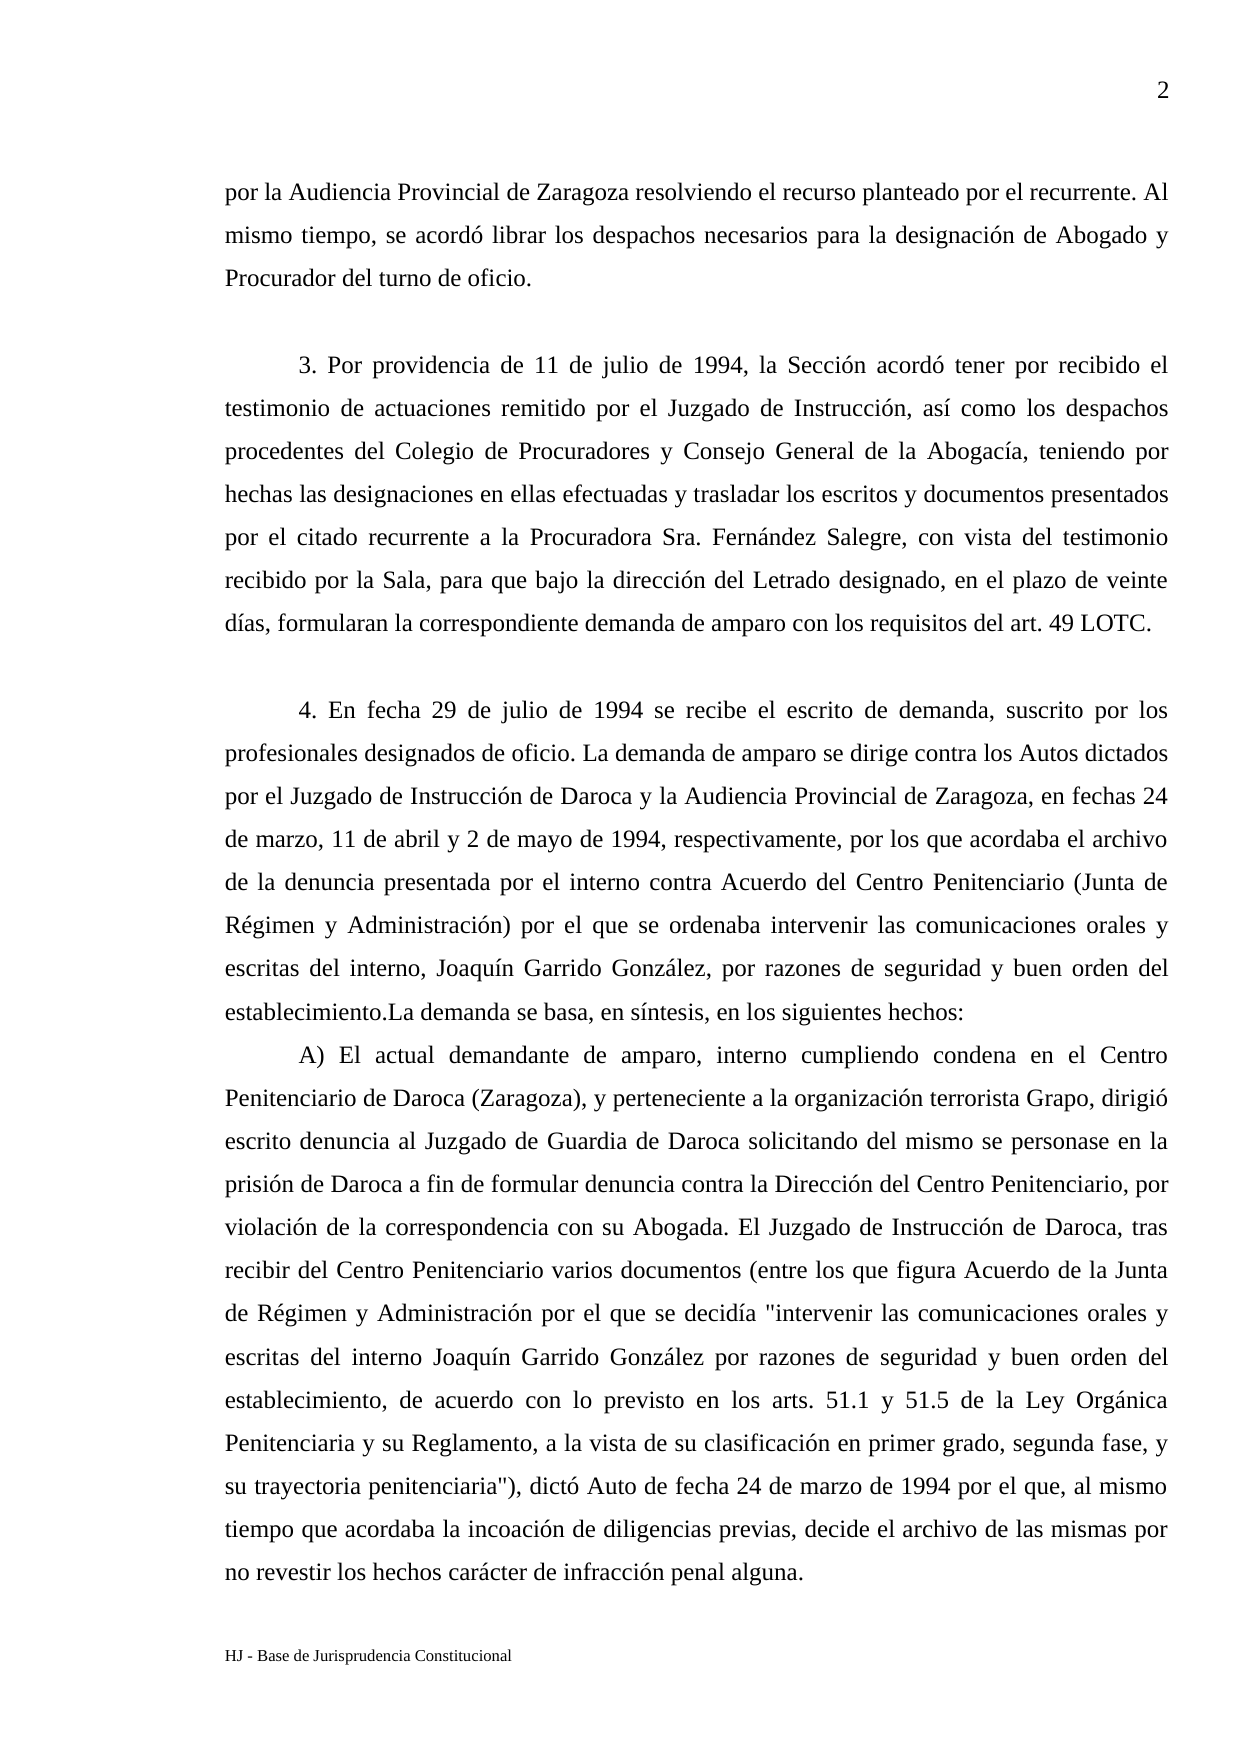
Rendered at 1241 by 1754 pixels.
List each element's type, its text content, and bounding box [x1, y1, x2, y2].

text 4. En fecha 29 de julio de 1994 se recibe el escrito de demanda, suscrito por los profesionales designados de oficio. La demanda de amparo se dirige contra los Autos dictados por el Juzgado de Instrucción de Daroca y la Audiencia Provincial de Zaragoza, en fechas 24 de marzo, 11 de abril y 2 de mayo de 1994, respectivamente, por los que acordaba el archivo de la denuncia presentada por el interno contra Acuerdo del Centro Penitenciario (Junta de Régimen y Administración) por el que se ordenaba intervenir las comunicaciones orales y escritas del interno, Joaquín Garrido González, por razones de seguridad y buen orden del establecimiento.La demanda se basa, en síntesis, en los siguientes hechos: [224, 695, 1169, 1025]
text A) El actual demandante de amparo, interno cumpliendo condena en el Centro Penitenciario de Daroca (Zaragoza), y perteneciente a la organización terrorista Grapo, dirigió escrito denuncia al Juzgado de Guardia de Daroca solicitando del mismo se personase en la prisión de Daroca a fin de formular denuncia contra la Dirección del Centro Penitenciario, por violación de la correspondencia con su Abogada. El Juzgado de Instrucción de Daroca, tras recibir del Centro Penitenciario varios documentos (entre los que figura Acuerdo de la Junta de Régimen y Administración por el que se decidía "intervenir las comunicaciones orales y escritas del interno Joaquín Garrido González por razones de seguridad y buen orden del establecimiento, de acuerdo con lo previsto en los arts. 51.1 y 51.5 de la Ley Orgánica Penitenciaria y su Reglamento, a la vista de su clasificación en primer grado, segunda fase, y su trayectoria penitenciaria"), dictó Auto de fecha 24 de marzo de 1994 por el que, al mismo tiempo que acordaba la incoación de diligencias previas, decide el archivo de las mismas por no revestir los hechos carácter de infracción penal alguna. [224, 1040, 1169, 1586]
text 3. Por providencia de 11 de julio de 1994, la Sección acordó tener por recibido el testimonio de actuaciones remitido por el Juzgado de Instrucción, así como los despachos procedentes del Colegio de Procuradores y Consejo General de la Abogacía, teniendo por hechas las designaciones en ellas efectuadas y trasladar los escritos y documentos presentados por el citado recurrente a la Procuradora Sra. Fernández Salegre, con vista del testimonio recibido por la Sala, para que bajo la dirección del Letrado designado, en el plazo de veinte días, formularan la correspondiente demanda de amparo con los requisitos del art. 49 LOTC. [224, 350, 1169, 637]
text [224, 177, 1169, 292]
